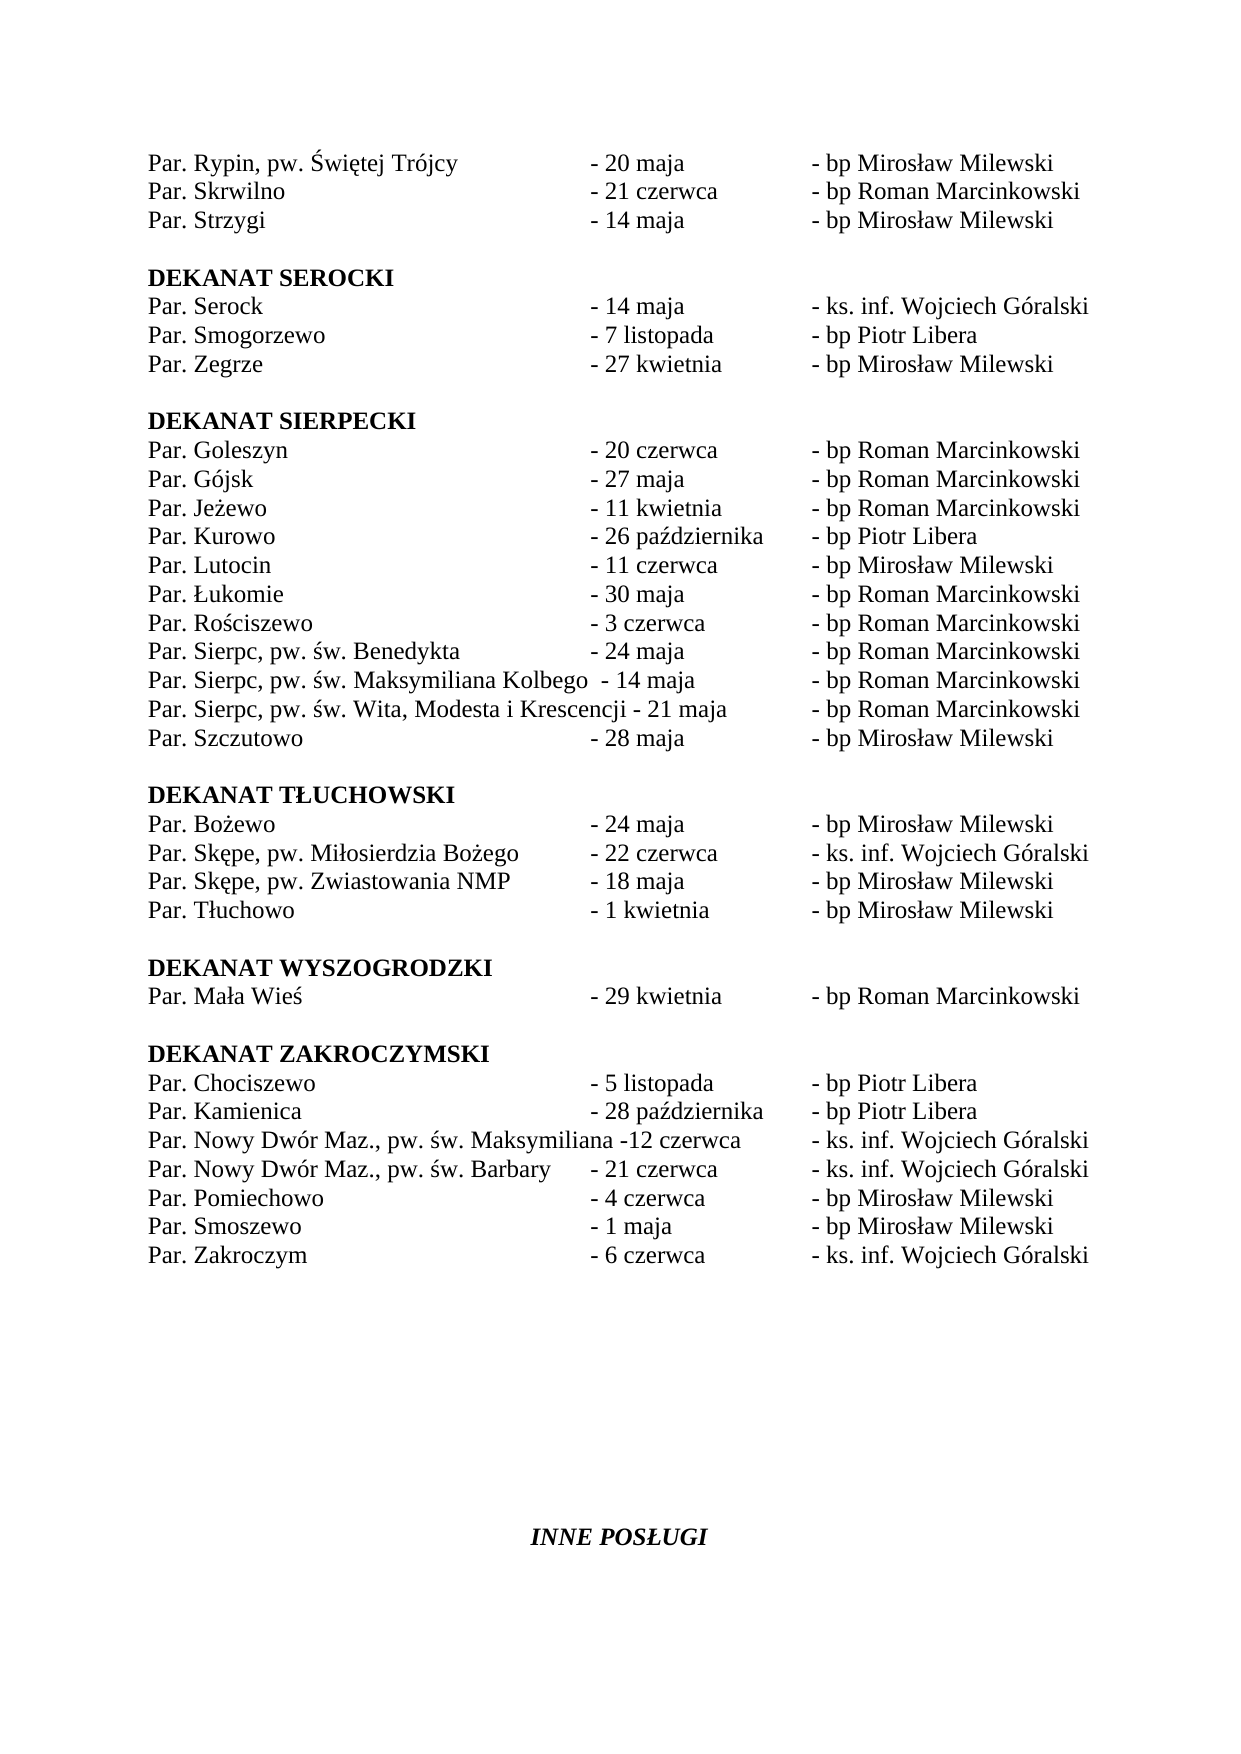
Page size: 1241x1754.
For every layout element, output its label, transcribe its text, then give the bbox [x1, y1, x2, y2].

text Par. Skępe, pw. Miłosierdzia Bożego - 22 czerwca - ks. inf. Wojciech Góralski [148, 838, 1093, 866]
text DEKANAT SIERPECKI [148, 406, 1093, 435]
text Par. Łukomie - 30 maja - bp Roman Marcinkowski [148, 579, 1093, 608]
text Par. Zakroczym - 6 czerwca - ks. inf. Wojciech Góralski [148, 1240, 1093, 1269]
text Par. Gójsk - 27 maja - bp Roman Marcinkowski [148, 464, 1093, 493]
text Par. Zegrze - 27 kwietnia - bp Mirosław Milewski [148, 349, 1093, 378]
text Par. Pomiechowo - 4 czerwca - bp Mirosław Milewski [148, 1183, 1093, 1211]
text INNE POSŁUGI [148, 1522, 1093, 1551]
text Par. Smogorzewo - 7 listopada - bp Piotr Libera [148, 320, 1093, 349]
text Par. Chociszewo - 5 listopada - bp Piotr Libera [148, 1068, 1093, 1096]
text Par. Szczutowo - 28 maja - bp Mirosław Milewski [148, 723, 1093, 751]
text DEKANAT TŁUCHOWSKI [148, 780, 1093, 809]
text DEKANAT WYSZOGRODZKI [148, 953, 1093, 981]
text DEKANAT ZAKROCZYMSKI [148, 1039, 1093, 1068]
text Par. Goleszyn - 20 czerwca - bp Roman Marcinkowski [148, 435, 1093, 464]
text Par. Skrwilno - 21 czerwca - bp Roman Marcinkowski [148, 176, 1093, 205]
text Par. Tłuchowo - 1 kwietnia - bp Mirosław Milewski [148, 895, 1093, 924]
text Par. Kurowo - 26 października - bp Piotr Libera [148, 521, 1093, 550]
text Par. Skępe, pw. Zwiastowania NMP - 18 maja - bp Mirosław Milewski [148, 866, 1093, 895]
text Par. Rościszewo - 3 czerwca - bp Roman Marcinkowski [148, 608, 1093, 636]
text Par. Lutocin - 11 czerwca - bp Mirosław Milewski [148, 550, 1093, 579]
text DEKANAT SEROCKI [148, 263, 1093, 291]
text Par. Sierpc, pw. św. Benedykta - 24 maja - bp Roman Marcinkowski Par. Sierpc, pw. św. Maksymiliana Kolbego - 14 maja - bp Roman Marcinkowski [148, 636, 1093, 694]
text Par. Strzygi - 14 maja - bp Mirosław Milewski [148, 205, 1093, 234]
text Par. Serock - 14 maja - ks. inf. Wojciech Góralski [148, 291, 1093, 320]
text Par. Jeżewo - 11 kwietnia - bp Roman Marcinkowski [148, 493, 1093, 521]
text Par. Rypin, pw. Świętej Trójcy - 20 maja - bp Mirosław Milewski [148, 148, 1093, 176]
text Par. Nowy Dwór Maz., pw. św. Barbary - 21 czerwca - ks. inf. Wojciech Góralski [148, 1154, 1093, 1183]
text Par. Kamienica - 28 października - bp Piotr Libera [148, 1096, 1093, 1125]
text Par. Sierpc, pw. św. Wita, Modesta i Krescencji - 21 maja - bp Roman Marcinkowski [148, 694, 1093, 723]
text Par. Nowy Dwór Maz., pw. św. Maksymiliana -12 czerwca - ks. inf. Wojciech Góralski [148, 1125, 1093, 1154]
text Par. Bożewo - 24 maja - bp Mirosław Milewski [148, 809, 1093, 838]
text Par. Mała Wieś - 29 kwietnia - bp Roman Marcinkowski [148, 981, 1093, 1010]
text Par. Smoszewo - 1 maja - bp Mirosław Milewski [148, 1211, 1093, 1240]
